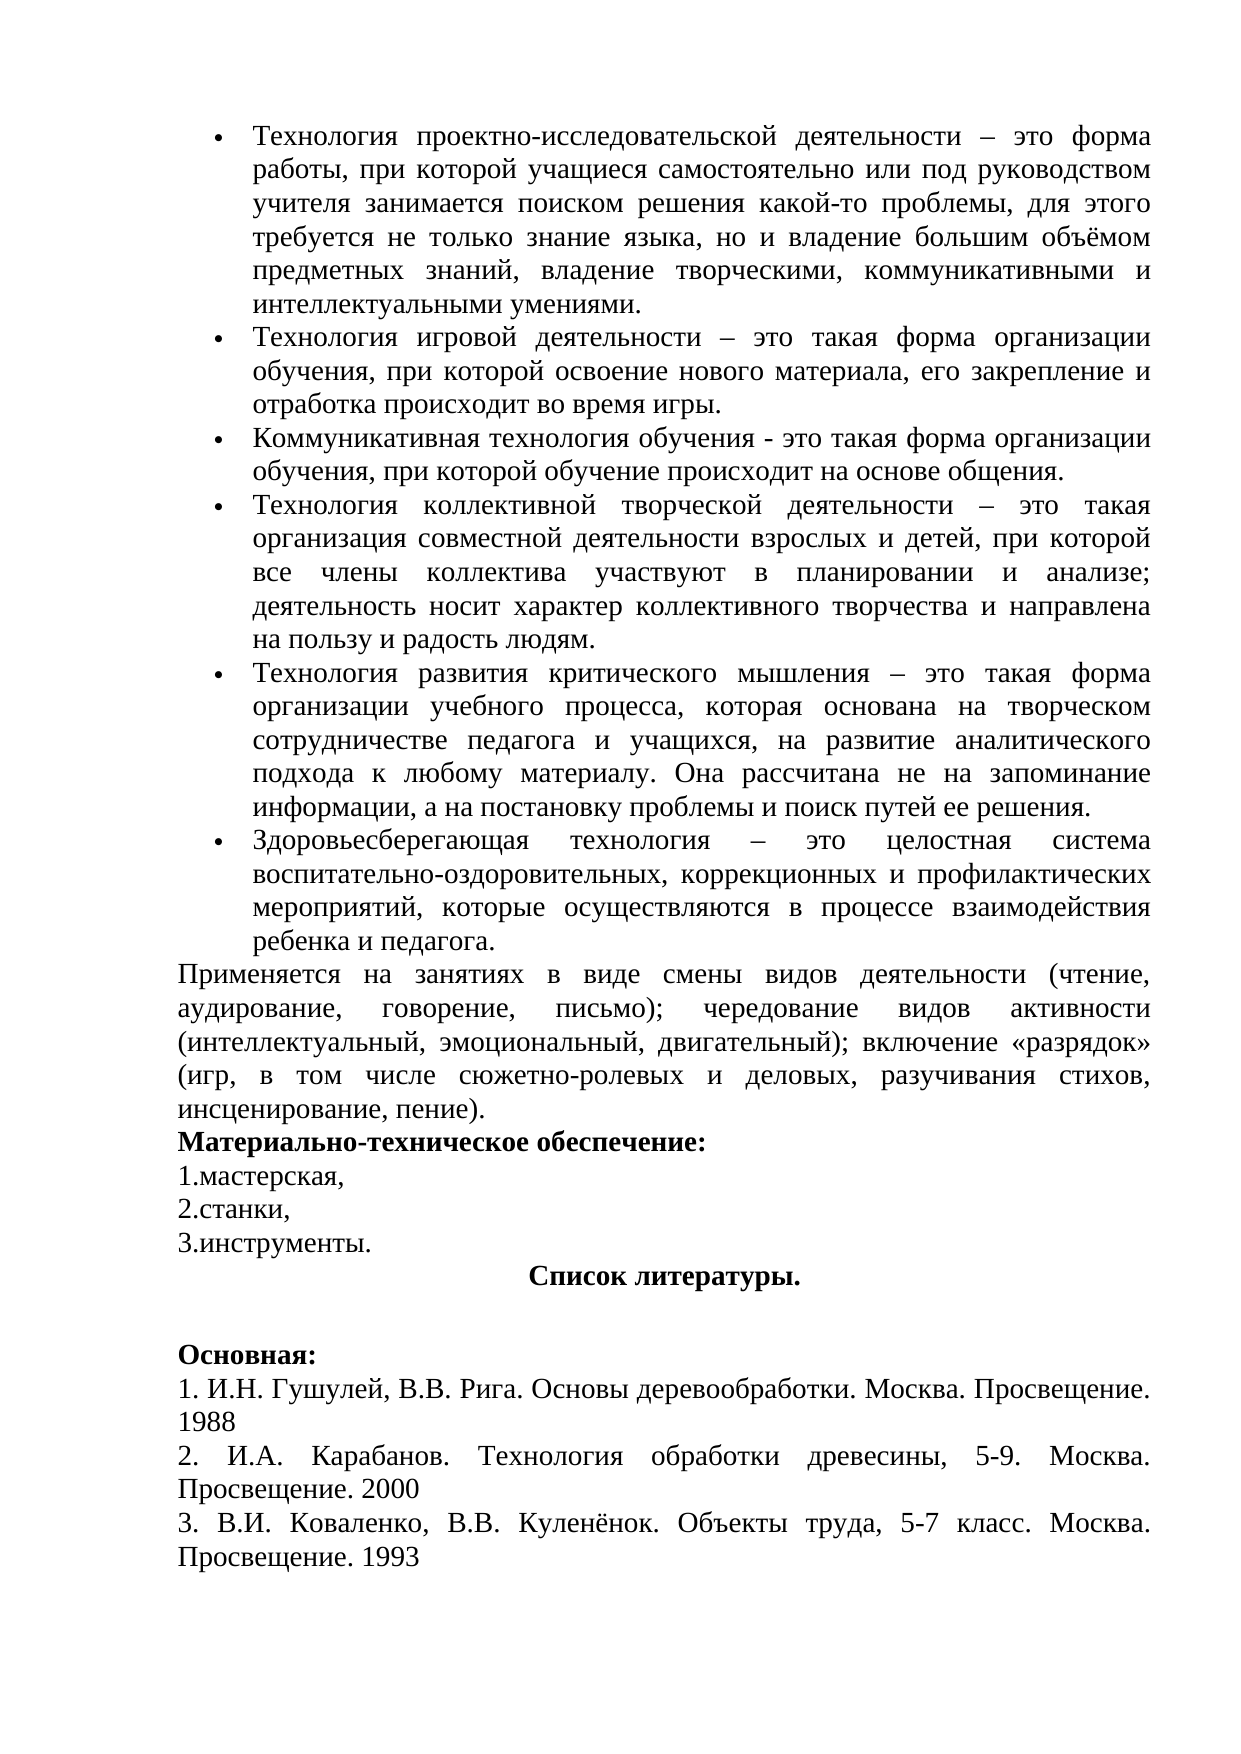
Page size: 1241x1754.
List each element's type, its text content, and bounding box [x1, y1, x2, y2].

list Технология игровой деятельности – это такая форма организации обучения, при которой освоение нового материала, его закрепление и отработка происходит во время игры. [215, 319, 1152, 420]
text Основная: [177, 1337, 1152, 1371]
text 2.станки, [177, 1191, 1152, 1225]
text 3.инструменты. [177, 1225, 1152, 1258]
text 1. И.Н. Гушулей, В.В. Рига. Основы деревообработки. Москва. Просвещение. 1988 [177, 1371, 1152, 1438]
text 2. И.А. Карабанов. Технология обработки древесины, 5-9. Москва. Просвещение. 2000 [177, 1438, 1152, 1505]
text Список литературы. [177, 1258, 1152, 1292]
text 3. В.И. Коваленко, В.В. Куленёнок. Объекты труда, 5-7 класс. Москва. Просвещение. 1993 [177, 1505, 1152, 1572]
list Технология проектно-исследовательской деятельности – это форма работы, при которой учащиеся самостоятельно или под руководством учителя занимается поиском решения какой-то проблемы, для этого требуется не только знание языка, но и владение большим объёмом предметных знаний, владение творческими, коммуникативными и интеллектуальными умениями. [215, 118, 1152, 319]
list Коммуникативная технология обучения - это такая форма организации обучения, при которой обучение происходит на основе общения. [215, 420, 1152, 487]
list Технология коллективной творческой деятельности – это такая организация совместной деятельности взрослых и детей, при которой все члены коллектива участвуют в планировании и анализе; деятельность носит характер коллективного творчества и направлена на пользу и радость людям. [215, 487, 1152, 655]
list Здоровьесберегающая технология – это целостная система воспитательно-оздоровительных, коррекционных и профилактических мероприятий, которые осуществляются в процессе взаимодействия ребенка и педагога. [215, 822, 1152, 957]
text 1.мастерская, [177, 1158, 1152, 1191]
text Применяется на занятиях в виде смены видов деятельности (чтение, аудирование, говорение, письмо); чередование видов активности (интеллектуальный, эмоциональный, двигательный); включение «разрядок» (игр, в том числе сюжетно-ролевых и деловых, разучивания стихов, инсценирование, пение). [177, 957, 1152, 1124]
text Материально-техническое обеспечение: [177, 1124, 1152, 1158]
list Технология развития критического мышления – это такая форма организации учебного процесса, которая основана на творческом сотрудничестве педагога и учащихся, на развитие аналитического подхода к любому материалу. Она рассчитана не на запоминание информации, а на постановку проблемы и поиск путей ее решения. [215, 655, 1152, 822]
